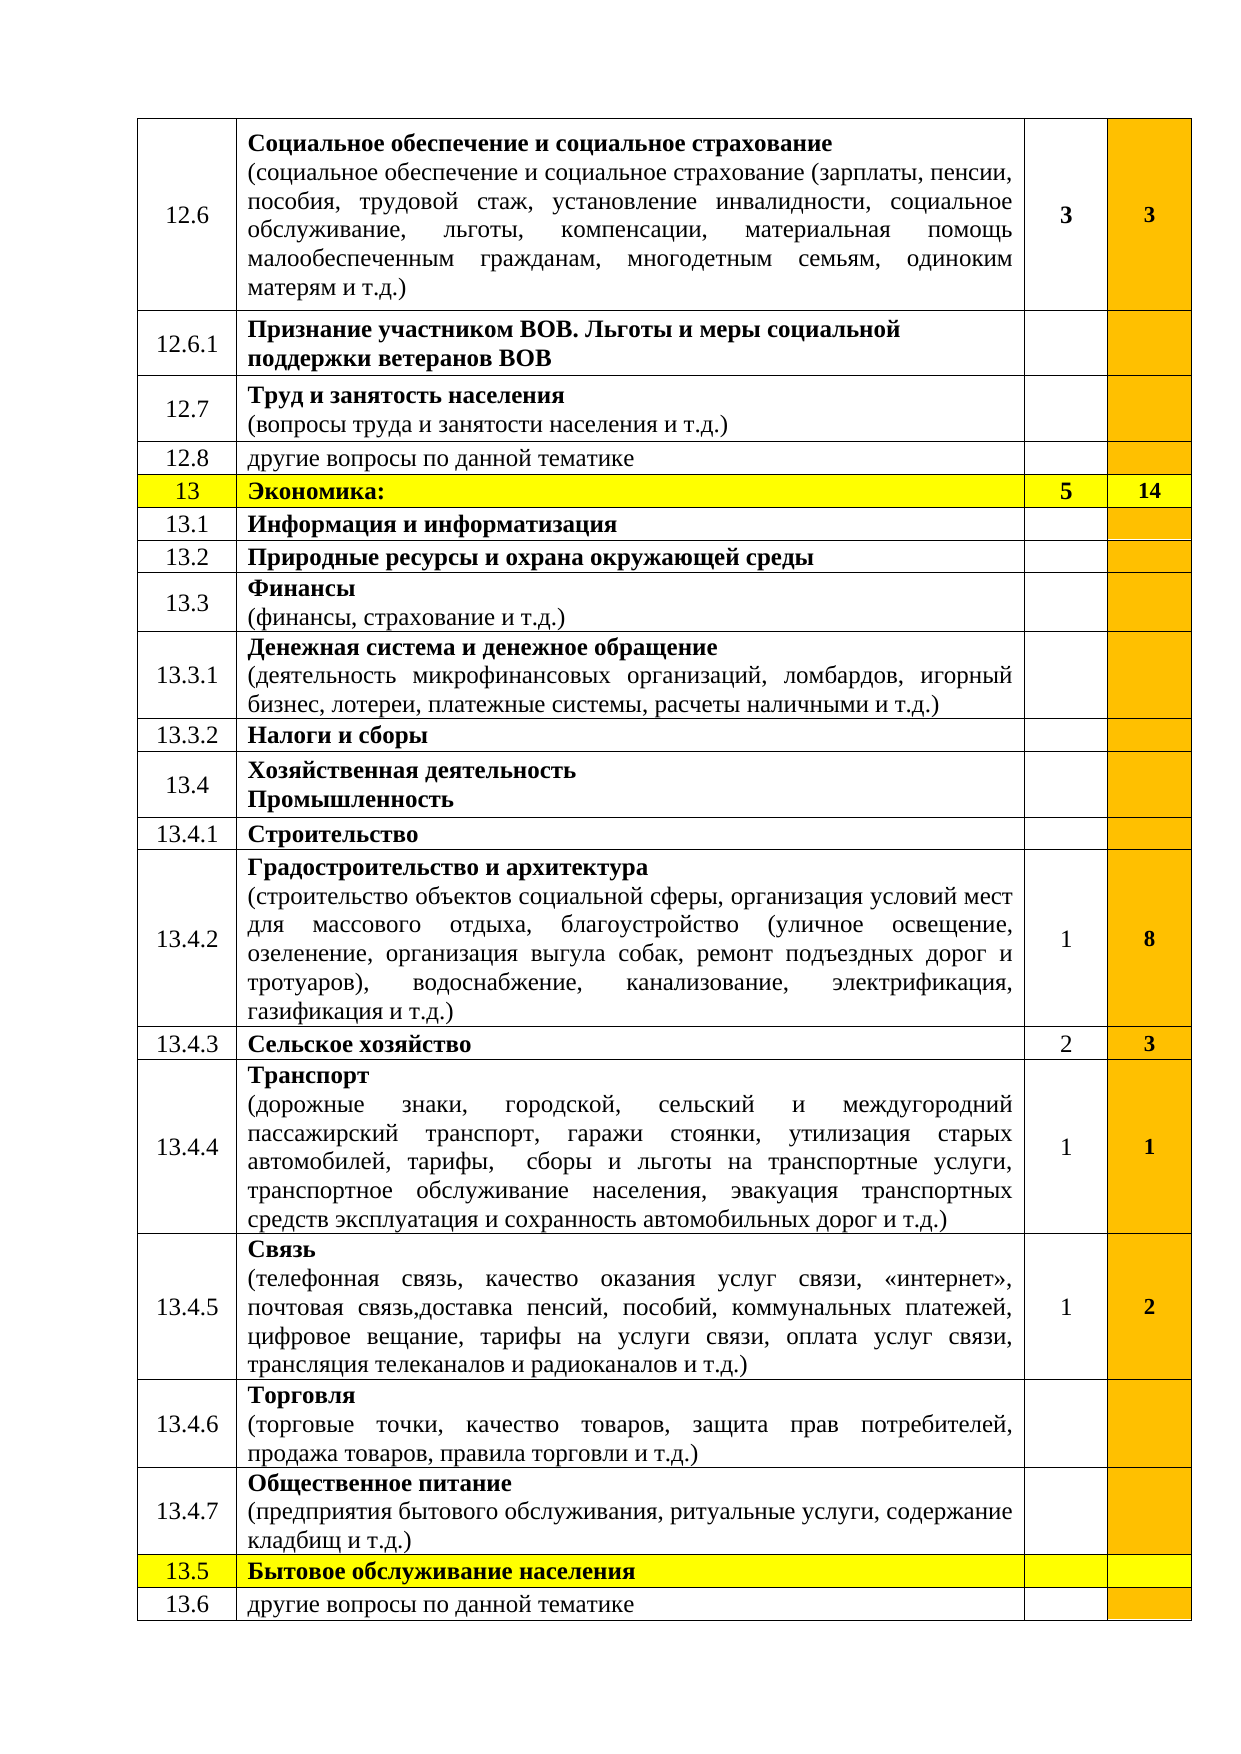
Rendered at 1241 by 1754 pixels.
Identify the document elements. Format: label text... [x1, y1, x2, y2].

table_cell Торговля (торговые точки, качество товаров, защита прав потребителей, продажа товаров, правила торговли и т.д.) [237, 1380, 1024, 1467]
table_cell 13.4.3 [138, 1027, 236, 1059]
table_cell 13.4 [138, 752, 236, 817]
table_cell 12.8 [138, 442, 236, 474]
table_cell 13.4.1 [138, 818, 236, 849]
table_cell [1108, 1555, 1191, 1587]
table_cell [1025, 508, 1107, 539]
table_cell Налоги и сборы [237, 719, 1024, 751]
table_cell 2 [1025, 1027, 1107, 1059]
table_cell 3 [1108, 119, 1191, 310]
table_cell [1025, 311, 1107, 375]
table_cell [1025, 376, 1107, 441]
table_cell 13.1 [138, 508, 236, 539]
table_cell 13.2 [138, 541, 236, 572]
table_cell Труд и занятость населения (вопросы труда и занятости населения и т.д.) [237, 376, 1024, 441]
table_cell [1025, 818, 1107, 849]
table_cell [1108, 1468, 1191, 1554]
table_cell 12.6.1 [138, 311, 236, 375]
table_cell [1025, 1588, 1107, 1619]
table_cell [1025, 1555, 1107, 1587]
table_cell [1108, 541, 1191, 572]
table_cell Строительство [237, 818, 1024, 849]
table_cell 8 [1108, 850, 1191, 1026]
table_cell [1108, 818, 1191, 849]
table_cell 13.3 [138, 573, 236, 631]
table_cell [1108, 442, 1191, 474]
table_cell 13.6 [138, 1588, 236, 1619]
table_cell 13.3.1 [138, 632, 236, 718]
table_cell 1 [1025, 850, 1107, 1026]
table_cell 13.4.2 [138, 850, 236, 1026]
table_cell [1108, 508, 1191, 539]
table_cell 13.5 [138, 1555, 236, 1587]
table_cell [1025, 719, 1107, 751]
table_cell Социальное обеспечение и социальное страхование (социальное обеспечение и социальное страхование (зарплаты, пенсии, пособия, трудовой стаж, установление инвалидности, социальное обслуживание, льготы, компенсации, материальная помощь малообеспеченным гражданам, многодетным семьям, одиноким матерям и т.д.) [237, 119, 1024, 310]
table_cell 13.4.5 [138, 1234, 236, 1379]
table_cell [1025, 573, 1107, 631]
table_cell [1108, 311, 1191, 375]
table_cell [1025, 632, 1107, 718]
table_cell 13.4.7 [138, 1468, 236, 1554]
table_cell Градостроительство и архитектура (строительство объектов социальной сферы, организация условий мест для массового отдыха, благоустройство (уличное освещение, озеленение, организация выгула собак, ремонт подъездных дорог и тротуаров), водоснабжение, канализование, электрификация, газификация и т.д.) [237, 850, 1024, 1026]
table_cell [1108, 1380, 1191, 1467]
table_cell [1108, 719, 1191, 751]
table_cell 14 [1108, 475, 1191, 507]
table_cell другие вопросы по данной тематике [237, 1588, 1024, 1619]
table_cell 1 [1025, 1234, 1107, 1379]
table_cell Связь (телефонная связь, качество оказания услуг связи, «интернет», почтовая связь,доставка пенсий, пособий, коммунальных платежей, цифровое вещание, тарифы на услуги связи, оплата услуг связи, трансляция телеканалов и радиоканалов и т.д.) [237, 1234, 1024, 1379]
table_cell Признание участником ВОВ. Льготы и меры социальной поддержки ветеранов ВОВ [237, 311, 1024, 375]
table_cell Хозяйственная деятельность Промышленность [237, 752, 1024, 817]
table_cell 1 [1025, 1060, 1107, 1233]
table_cell Бытовое обслуживание населения [237, 1555, 1024, 1587]
table_cell 13 [138, 475, 236, 507]
table_cell 13.4.4 [138, 1060, 236, 1233]
table_cell Сельское хозяйство [237, 1027, 1024, 1059]
table_cell 5 [1025, 475, 1107, 507]
table_cell [1108, 573, 1191, 631]
table_cell другие вопросы по данной тематике [237, 442, 1024, 474]
table_cell [1025, 442, 1107, 474]
table_cell Транспорт (дорожные знаки, городской, сельский и междугородний пассажирский транспорт, гаражи стоянки, утилизация старых автомобилей, тарифы, сборы и льготы на транспортные услуги, транспортное обслуживание населения, эвакуация транспортных средств эксплуатация и сохранность автомобильных дорог и т.д.) [237, 1060, 1024, 1233]
table_cell 12.7 [138, 376, 236, 441]
table_cell Информация и информатизация [237, 508, 1024, 539]
table_cell 13.4.6 [138, 1380, 236, 1467]
table_cell Финансы (финансы, страхование и т.д.) [237, 573, 1024, 631]
table_cell 3 [1025, 119, 1107, 310]
table_cell 12.6 [138, 119, 236, 310]
table_cell [1108, 752, 1191, 817]
table_cell [1025, 541, 1107, 572]
table_cell [1108, 376, 1191, 441]
table_cell [1025, 1380, 1107, 1467]
table_cell 1 [1108, 1060, 1191, 1233]
table_cell [1108, 1588, 1191, 1619]
table_cell [1025, 1468, 1107, 1554]
table_cell [1108, 632, 1191, 718]
table_cell 13.3.2 [138, 719, 236, 751]
table_cell Общественное питание (предприятия бытового обслуживания, ритуальные услуги, содержание кладбищ и т.д.) [237, 1468, 1024, 1554]
table_cell Природные ресурсы и охрана окружающей среды [237, 541, 1024, 572]
table_cell Экономика: [237, 475, 1024, 507]
table_cell 3 [1108, 1027, 1191, 1059]
table_cell [1025, 752, 1107, 817]
table_cell Денежная система и денежное обращение (деятельность микрофинансовых организаций, ломбардов, игорный бизнес, лотереи, платежные системы, расчеты наличными и т.д.) [237, 632, 1024, 718]
table_cell 2 [1108, 1234, 1191, 1379]
